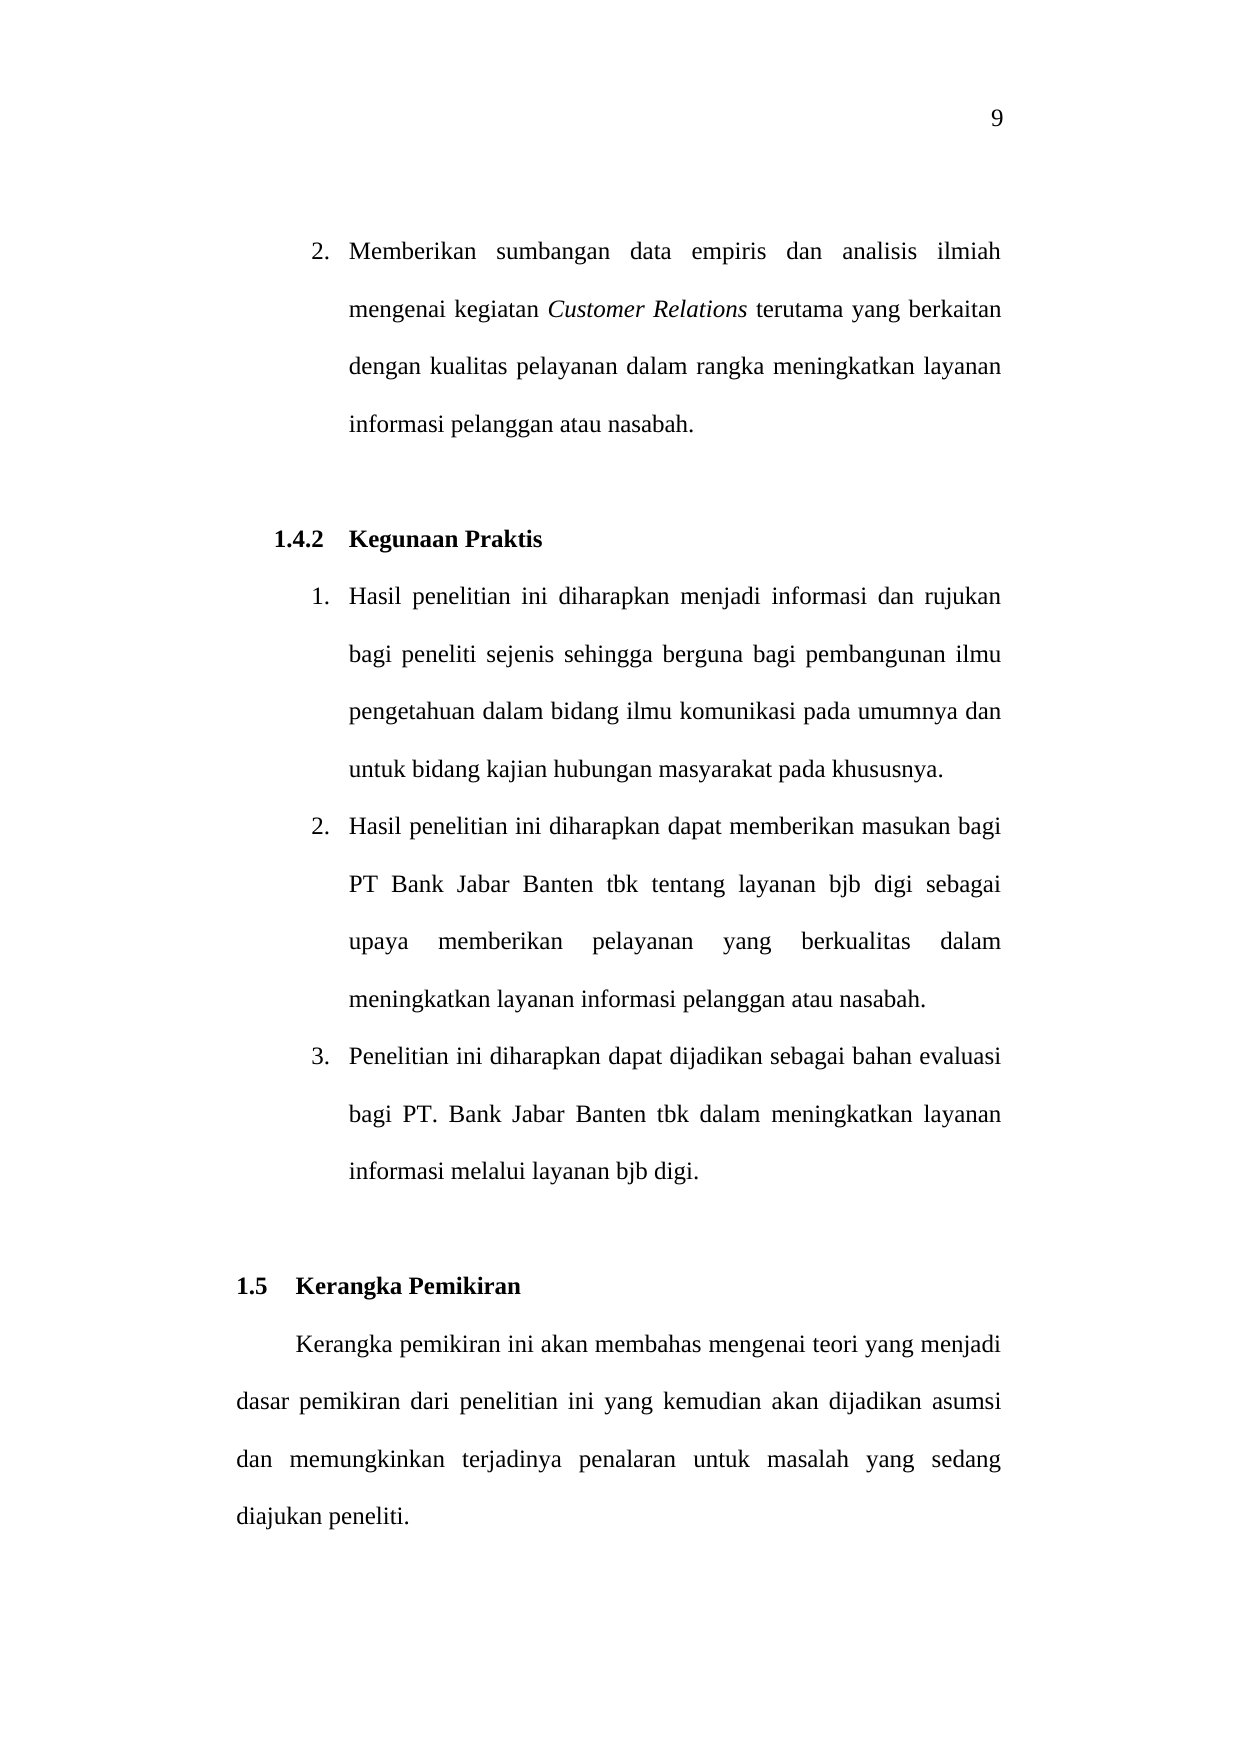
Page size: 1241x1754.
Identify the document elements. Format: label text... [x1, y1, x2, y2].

list Penelitian ini diharapkan dapat dijadikan sebagai bahan evaluasi bagi PT. Bank Jabar Banten tbk dalam meningkatkan layanan informasi melalui layanan bjb digi. [311, 1041, 1002, 1185]
list Kerangka Pemikiran [236, 1271, 1002, 1300]
list Hasil penelitian ini diharapkan menjadi informasi dan rujukan bagi peneliti sejenis sehingga berguna bagi pembangunan ilmu pengetahuan dalam bidang ilmu komunikasi pada umumnya dan untuk bidang kajian hubungan masyarakat pada khususnya. [311, 581, 1002, 782]
list Kegunaan Praktis [274, 524, 1002, 552]
list Memberikan sumbangan data empiris dan analisis ilmiah mengenai kegiatan Customer Relations terutama yang berkaitan dengan kualitas pelayanan dalam rangka meningkatkan layanan informasi pelanggan atau nasabah. [311, 236, 1002, 437]
text Kerangka pemikiran ini akan membahas mengenai teori yang menjadi dasar pemikiran dari penelitian ini yang kemudian akan dijadikan asumsi dan memungkinkan terjadinya penalaran untuk masalah yang sedang diajukan peneliti. [236, 1329, 1002, 1530]
list Hasil penelitian ini diharapkan dapat memberikan masukan bagi PT Bank Jabar Banten tbk tentang layanan bjb digi sebagai upaya memberikan pelayanan yang berkualitas dalam meningkatkan layanan informasi pelanggan atau nasabah. [311, 811, 1002, 1012]
